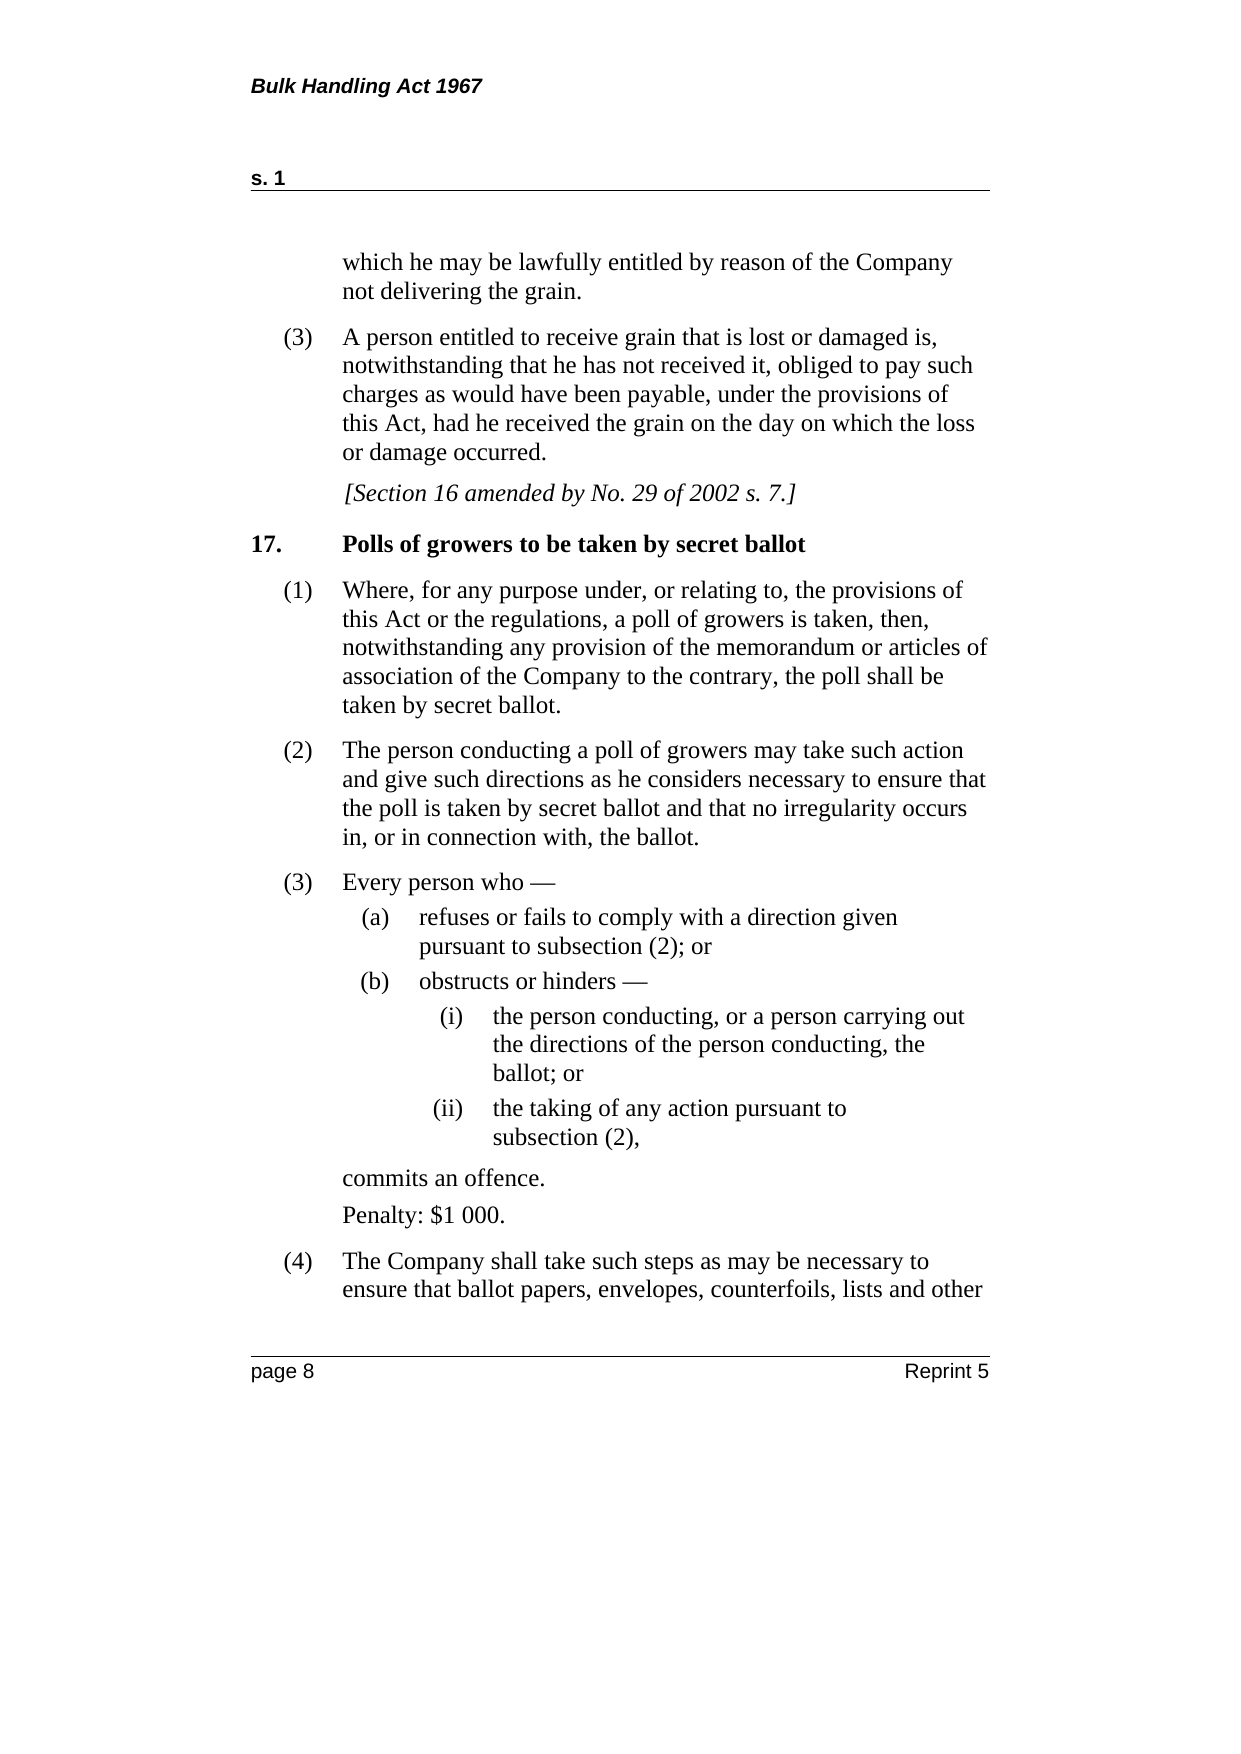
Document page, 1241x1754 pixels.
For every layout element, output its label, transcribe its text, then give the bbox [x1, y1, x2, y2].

text (2) The person conducting a poll of growers may take such action and give such directions as he considers necessary to ensure that the poll is taken by secret ballot and that no irregularity occurs in, or in connection with, the ballot. [251, 735, 990, 850]
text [251, 247, 990, 305]
text (3) Every person who — [251, 867, 990, 896]
text (3) A person entitled to receive grain that is lost or damaged is, notwithstanding that he has not received it, obliged to pay such charges as would have been payable, under the provisions of this Act, had he received the grain on the day on which the loss or damage occurred. [251, 322, 990, 465]
subtitle 17. Polls of growers to be taken by secret ballot [251, 529, 990, 558]
text Penalty: $1 000. [251, 1200, 990, 1229]
text (b) obstructs or hinders — [251, 966, 990, 994]
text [251, 1246, 990, 1303]
text commits an offence. [251, 1163, 990, 1192]
text (1) Where, for any purpose under, or relating to, the provisions of this Act or the regulations, a poll of growers is taken, then, notwithstanding any provision of the memorandum or articles of association of the Company to the contrary, the poll shall be taken by secret ballot. [251, 575, 990, 719]
text [Section 16 amended by No. 29 of 2002 s. 7.] [251, 478, 990, 507]
text (a) refuses or fails to comply with a direction given pursuant to subsection (2); or [251, 902, 990, 959]
text (i) the person conducting, or a person carrying out the directions of the person conducting, the ballot; or [251, 1001, 990, 1087]
text (ii) the taking of any action pursuant to subsection (2), [251, 1093, 990, 1151]
